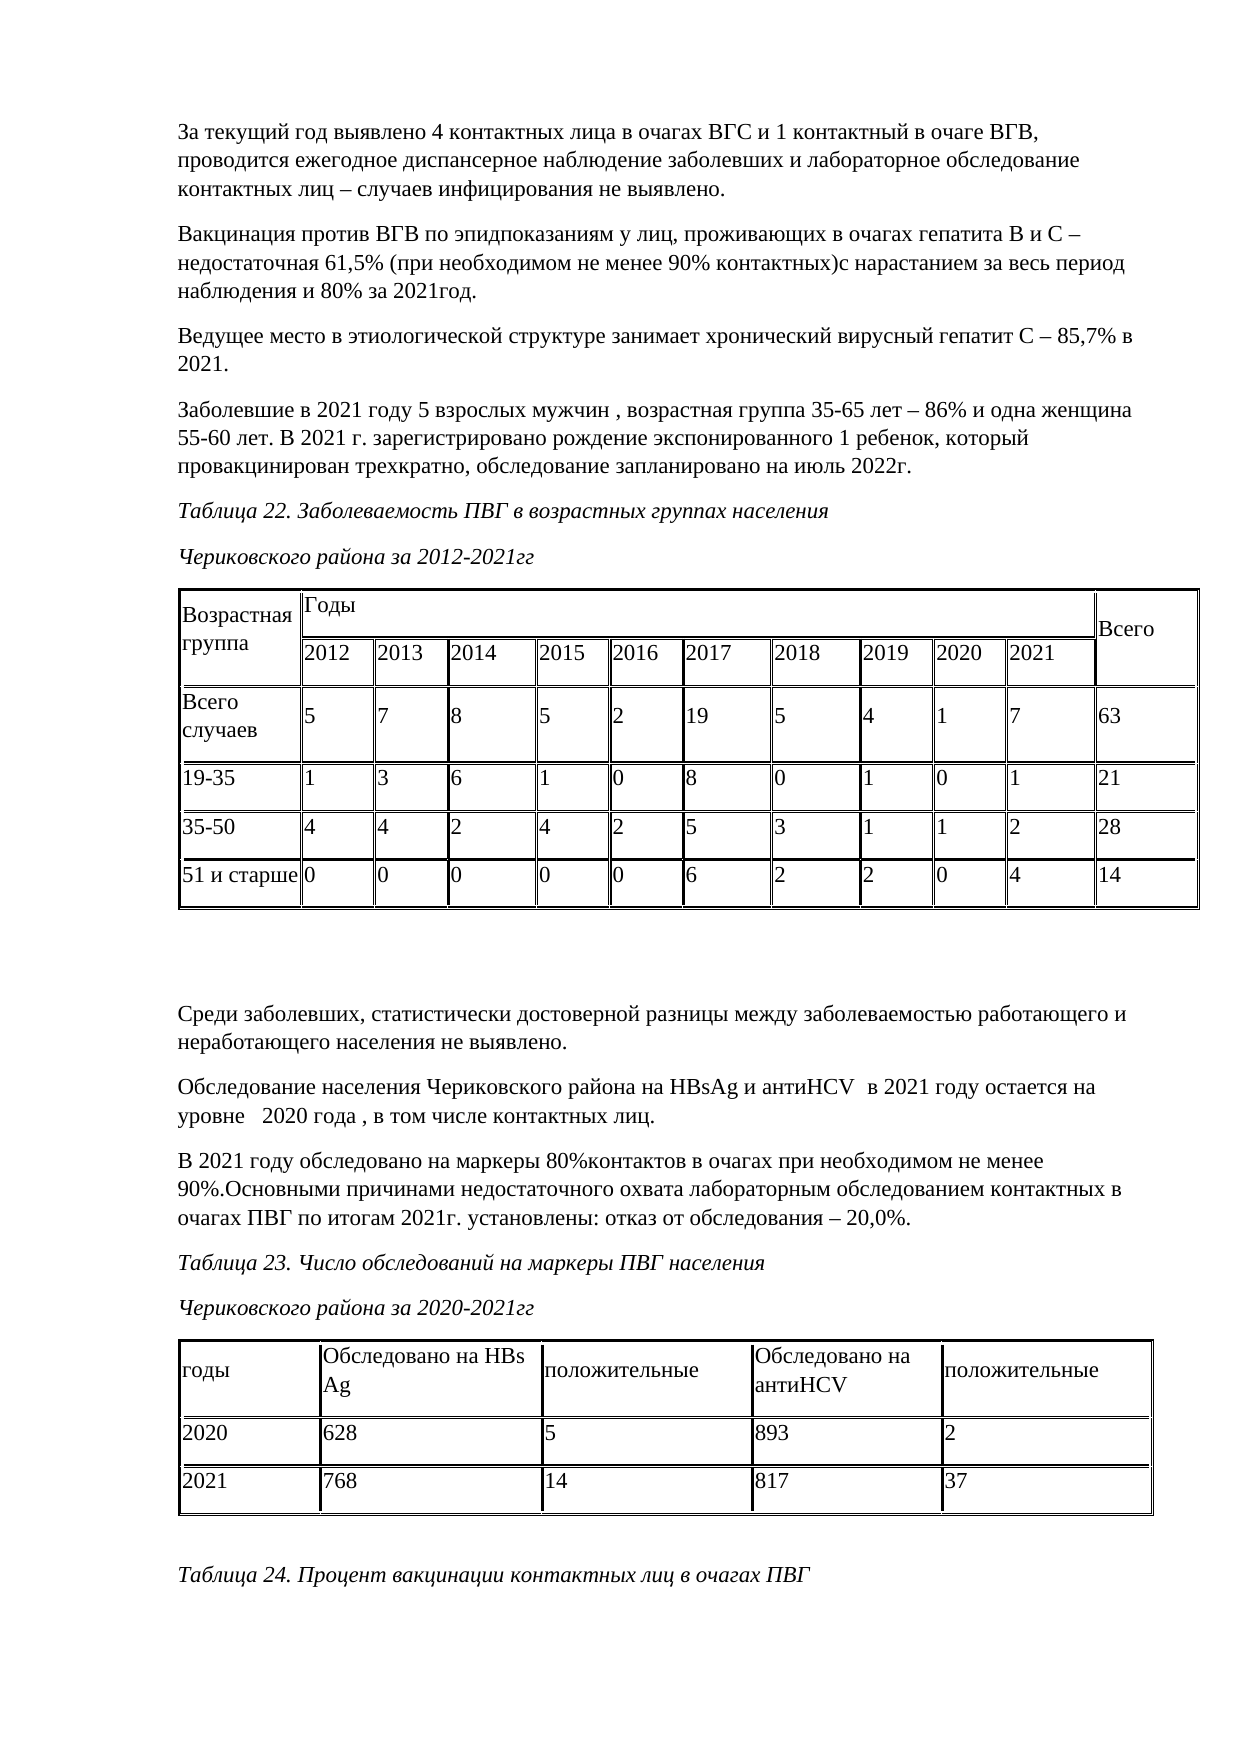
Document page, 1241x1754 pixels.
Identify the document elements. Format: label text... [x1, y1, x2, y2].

table_cell 1 [862, 765, 932, 809]
table_cell 2016 [612, 640, 682, 684]
table_header Годы [302, 591, 1096, 636]
table_cell 5 [544, 1419, 751, 1464]
table_cell 893 [754, 1419, 941, 1464]
table_cell 2 [612, 688, 682, 761]
table_cell 6 [683, 861, 772, 906]
table_cell 0 [610, 861, 683, 906]
table_cell 768 [320, 1468, 542, 1512]
table_cell 5 [538, 688, 608, 761]
table_cell 6 [450, 765, 535, 809]
table_cell 1 [935, 813, 1005, 858]
table_cell 2 [612, 813, 682, 858]
text Таблица 23. Число обследований на маркеры ПВГ населения [177, 1249, 1152, 1275]
table_cell 4 [376, 813, 447, 858]
table_cell 2021 [181, 1464, 320, 1512]
table_header Всего [1096, 591, 1197, 684]
table_cell 2 [860, 861, 934, 906]
text Таблица 24. Процент вакцинации контактных лиц в очагах ПВГ [177, 1561, 1152, 1587]
table_cell 2020 [180, 1416, 320, 1464]
text Вакцинация против ВГВ по эпидпоказаниям у лиц, проживающих в очагах гепатита В и С – недостаточная 61,5% (при необходимом не менее 90% контактных)c нарастанием за весь период наблюдения и 80% за 2021год. [177, 220, 1152, 303]
table_cell 2015 [538, 640, 608, 684]
table_cell 628 [322, 1419, 541, 1464]
table_cell 1 [303, 765, 373, 809]
table_header положительные [542, 1342, 752, 1416]
table_cell 0 [773, 765, 859, 809]
text Чериковского района за 2012-2021гг [177, 543, 1152, 569]
table_cell 51 и старше [180, 858, 302, 906]
text Заболевшие в 2021 году 5 взрослых мужчин , возрастная группа 35-65 лет – 86% и одна женщина 55-60 лет. В 2021 г. зарегистрировано рождение экспонированного 1 ребенок, который провакцинирован трехкратно, обследование запланировано на июль 2022г. [177, 396, 1152, 479]
table_cell 14 [1096, 858, 1198, 906]
table_cell 2018 [773, 640, 859, 684]
table_cell 2012 [303, 640, 373, 684]
table_header годы [181, 1342, 320, 1416]
table_cell 8 [685, 765, 770, 809]
table_cell 14 [542, 1468, 752, 1512]
table_header Возрастная группа [181, 591, 302, 684]
table_cell 2 [772, 861, 860, 906]
table_header положительные [942, 1342, 1151, 1416]
table_cell 2019 [862, 640, 932, 684]
table_cell 1 [935, 688, 1005, 761]
table_cell 0 [935, 765, 1005, 809]
text За текущий год выявлено 4 контактных лица в очагах ВГС и 1 контактный в очаге ВГВ, проводится ежегодное диспансерное наблюдение заболевших и лабораторное обследование контактных лиц – случаев инфицирования не выявлено. [177, 118, 1152, 201]
text Обследование населения Чериковского района на HBsAg и антиНСV в 2021 году остается на уровне 2020 года , в том числе контактных лиц. [177, 1073, 1152, 1128]
table_cell 2020 [935, 640, 1005, 684]
table_cell 19 [685, 688, 770, 761]
table_cell 63 [1097, 685, 1197, 761]
table_cell 7 [1008, 688, 1094, 761]
table_cell 2021 [1008, 640, 1094, 684]
table_cell 0 [448, 861, 537, 906]
text Чериковского района за 2020-2021гг [177, 1294, 1152, 1320]
table_cell 817 [752, 1468, 942, 1512]
table_cell Всего случаев [181, 685, 300, 761]
text В 2021 году обследовано на маркеры 80%контактов в очагах при необходимом не менее 90%.Основными причинами недостаточного охвата лабораторным обследованием контактных в очагах ПВГ по итогам 2021г. установлены: отказ от обследования – 20,0%. [177, 1147, 1152, 1230]
table_cell 28 [1097, 810, 1197, 858]
table_cell 5 [685, 813, 770, 858]
table_header Обследовано на НВs Аg [320, 1341, 542, 1416]
table_cell 0 [375, 861, 448, 906]
table_cell 2014 [450, 640, 535, 684]
table_cell 37 [942, 1464, 1151, 1512]
table_cell 2013 [376, 640, 447, 684]
text Таблица 22. Заболеваемость ПВГ в возрастных группах населения [177, 498, 1152, 524]
table_cell 7 [376, 688, 447, 761]
text Ведущее место в этиологической структуре занимает хронический вирусный гепатит С – 85,7% в 2021. [177, 322, 1152, 377]
table_cell 2 [942, 1416, 1152, 1464]
text Среди заболевших, статистически достоверной разницы между заболеваемостью работающего и неработающего населения не выявлено. [177, 1000, 1152, 1054]
table_cell 0 [537, 858, 610, 906]
table_cell 4 [303, 813, 373, 858]
table_cell 4 [538, 813, 608, 858]
table_cell 3 [376, 765, 447, 809]
table_cell 4 [1007, 861, 1096, 906]
table_cell 8 [450, 688, 535, 761]
table_cell 0 [934, 861, 1007, 906]
table_cell 3 [773, 813, 859, 858]
table_cell 2 [1008, 813, 1094, 858]
table_header Обследовано на антиНСV [752, 1341, 942, 1416]
table_cell 1 [1008, 765, 1094, 809]
table_cell 1 [538, 765, 608, 809]
table_cell 5 [303, 688, 373, 761]
table_cell 4 [862, 688, 932, 761]
table_cell 0 [302, 861, 375, 906]
table_cell 19-35 [181, 761, 300, 809]
table_cell 21 [1097, 761, 1197, 809]
table_cell 0 [612, 765, 682, 809]
table_cell 35-50 [181, 810, 300, 858]
table_cell 2 [450, 813, 535, 858]
table_cell 5 [773, 688, 859, 761]
table_cell 1 [862, 813, 932, 858]
table_cell 2017 [685, 640, 770, 684]
